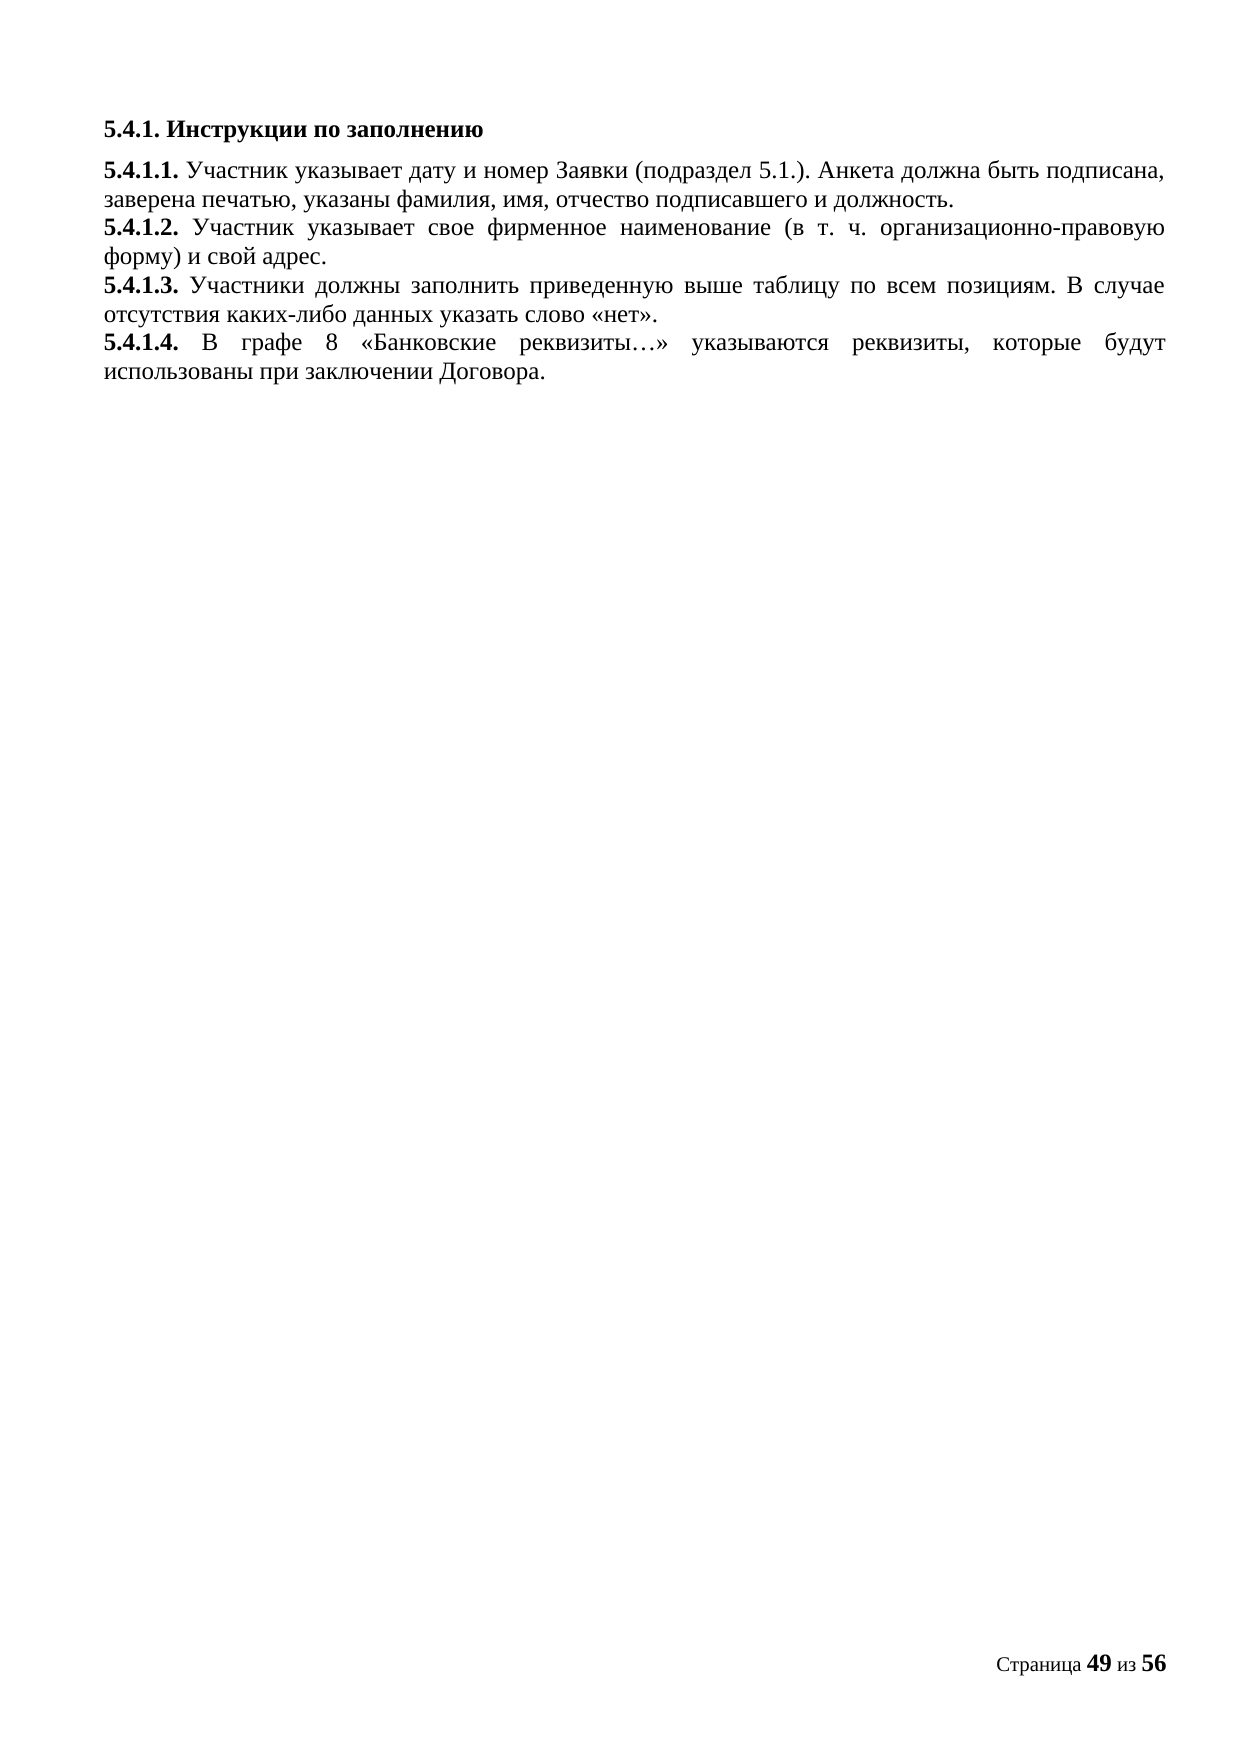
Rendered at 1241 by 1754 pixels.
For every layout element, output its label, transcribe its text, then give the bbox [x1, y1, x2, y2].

text 5.4.1.2. Участник указывает свое фирменное наименование (в т. ч. организационно-правовую форму) и свой адрес. [103, 212, 1166, 270]
text 5.4.1. Инструкции по заполнению [103, 114, 1166, 142]
text 5.4.1.1. Участник указывает дату и номер Заявки (подраздел 5.1.). Анкета должна быть подписана, заверена печатью, указаны фамилия, имя, отчество подписавшего и должность. [103, 155, 1166, 212]
text 5.4.1.3. Участники должны заполнить приведенную выше таблицу по всем позициям. В случае отсутствия каких-либо данных указать слово «нет». [103, 270, 1166, 327]
text 5.4.1.4. В графе 8 «Банковские реквизиты…» указываются реквизиты, которые будут использованы при заключении Договора. [103, 327, 1166, 385]
